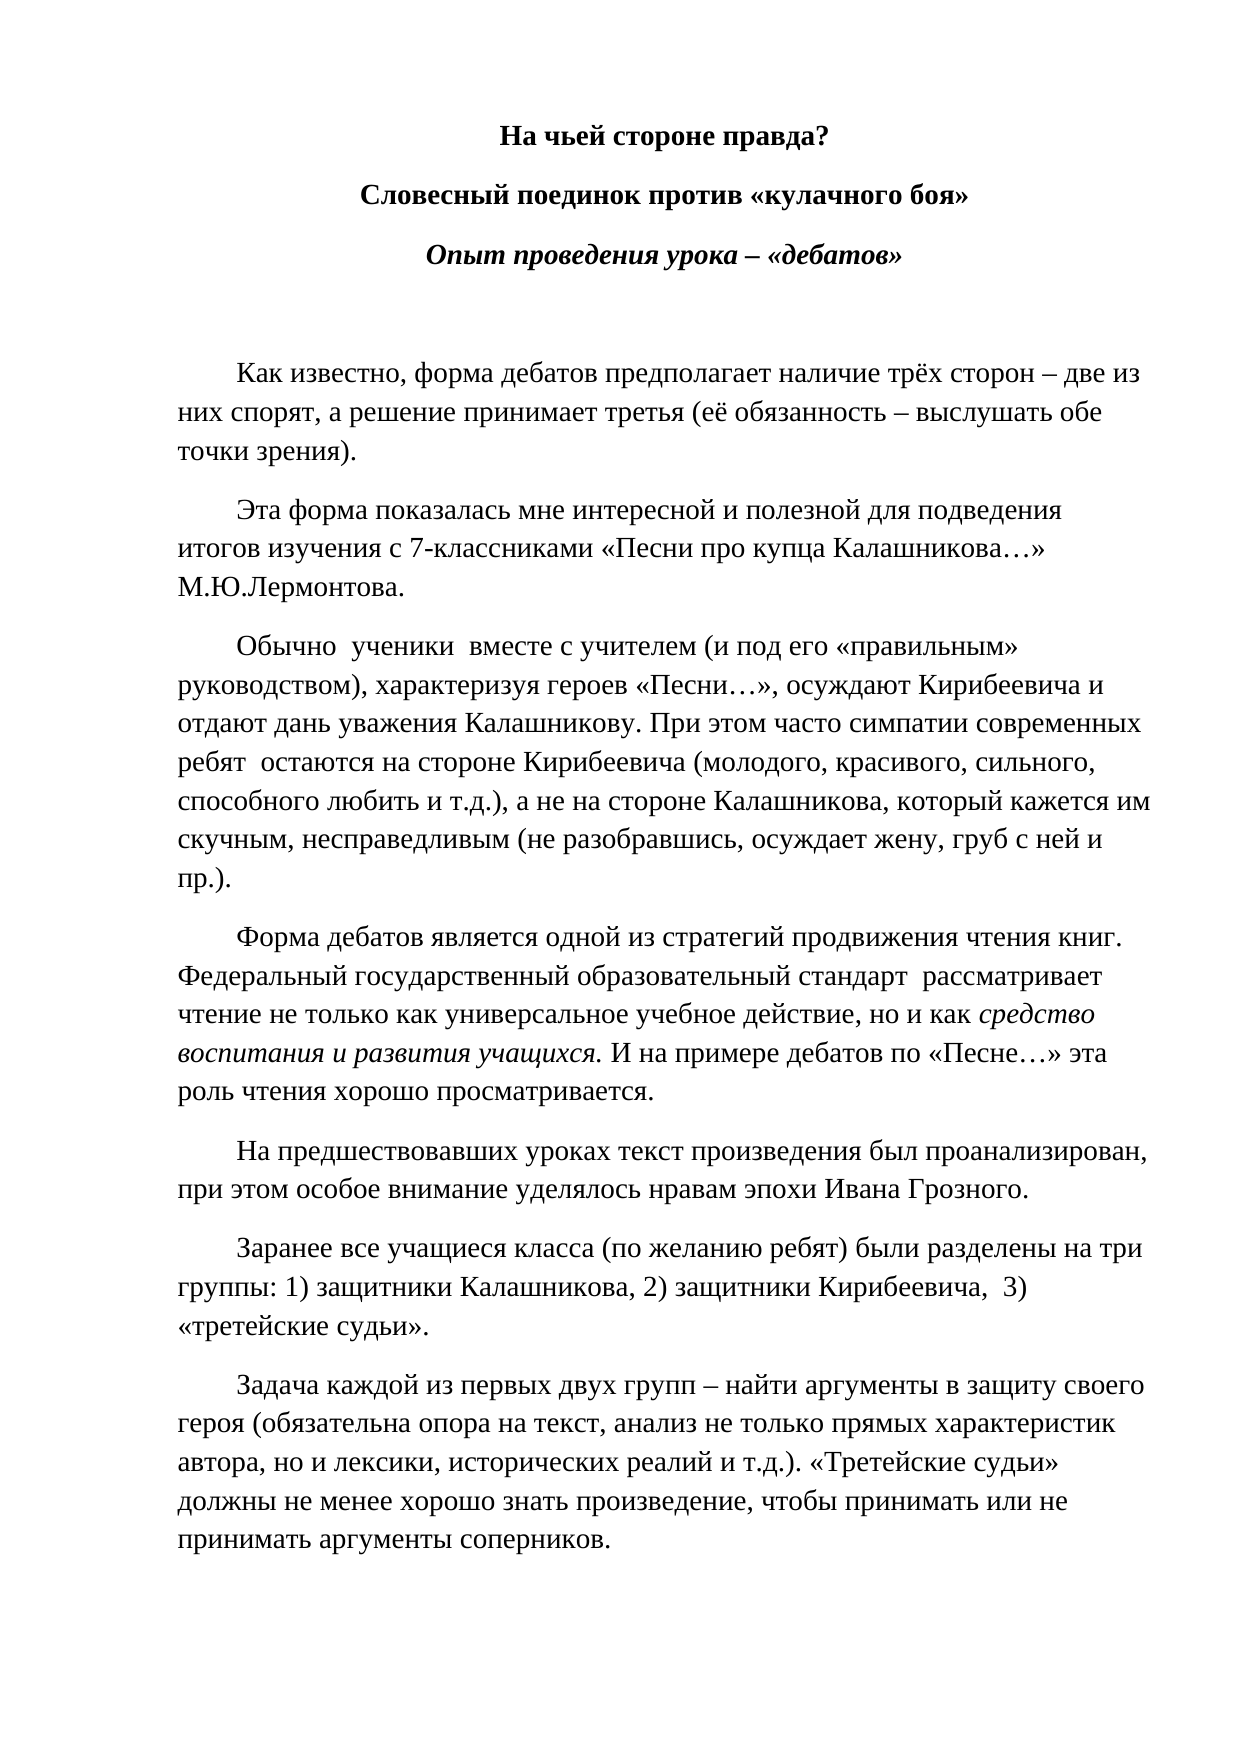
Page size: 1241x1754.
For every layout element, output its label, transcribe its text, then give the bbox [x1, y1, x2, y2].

text Форма дебатов является одной из стратегий продвижения чтения книг. Федеральный государственный образовательный стандарт рассматривает чтение не только как универсальное учебное действие, но и как средство воспитания и развития учащихся. И на примере дебатов по «Песне…» эта роль чтения хорошо просматривается. [177, 919, 1152, 1107]
text Задача каждой из первых двух групп – найти аргументы в защиту своего героя (обязательна опора на текст, анализ не только прямых характеристик автора, но и лексики, исторических реалий и т.д.). «Третейские судьи» должны не менее хорошо знать произведение, чтобы принимать или не принимать аргументы соперников. [177, 1367, 1152, 1555]
text Словесный поединок против «кулачного боя» [177, 177, 1152, 211]
text На чьей стороне правда? [177, 118, 1152, 152]
text Обычно ученики вместе с учителем (и под его «правильным» руководством), характеризуя героев «Песни…», осуждают Кирибеевича и отдают дань уважения Калашникову. При этом часто симпатии современных ребят остаются на стороне Кирибеевича (молодого, красивого, сильного, способного любить и т.д.), а не на стороне Калашникова, который кажется им скучным, несправедливым (не разобравшись, осуждает жену, груб с ней и пр.). [177, 628, 1152, 893]
text Эта форма показалась мне интересной и полезной для подведения итогов изучения с 7-классниками «Песни про купца Калашникова…» М.Ю.Лермонтова. [177, 492, 1152, 603]
text Опыт проведения урока – «дебатов» [177, 237, 1152, 270]
text На предшествовавших уроках текст произведения был проанализирован, при этом особое внимание уделялось нравам эпохи Ивана Грозного. [177, 1133, 1152, 1205]
text Как известно, форма дебатов предполагает наличие трёх сторон – две из них спорят, а решение принимает третья (её обязанность – выслушать обе точки зрения). [177, 356, 1152, 466]
text Заранее все учащиеся класса (по желанию ребят) были разделены на три группы: 1) защитники Калашникова, 2) защитники Кирибеевича, 3) «третейские судьи». [177, 1231, 1152, 1341]
